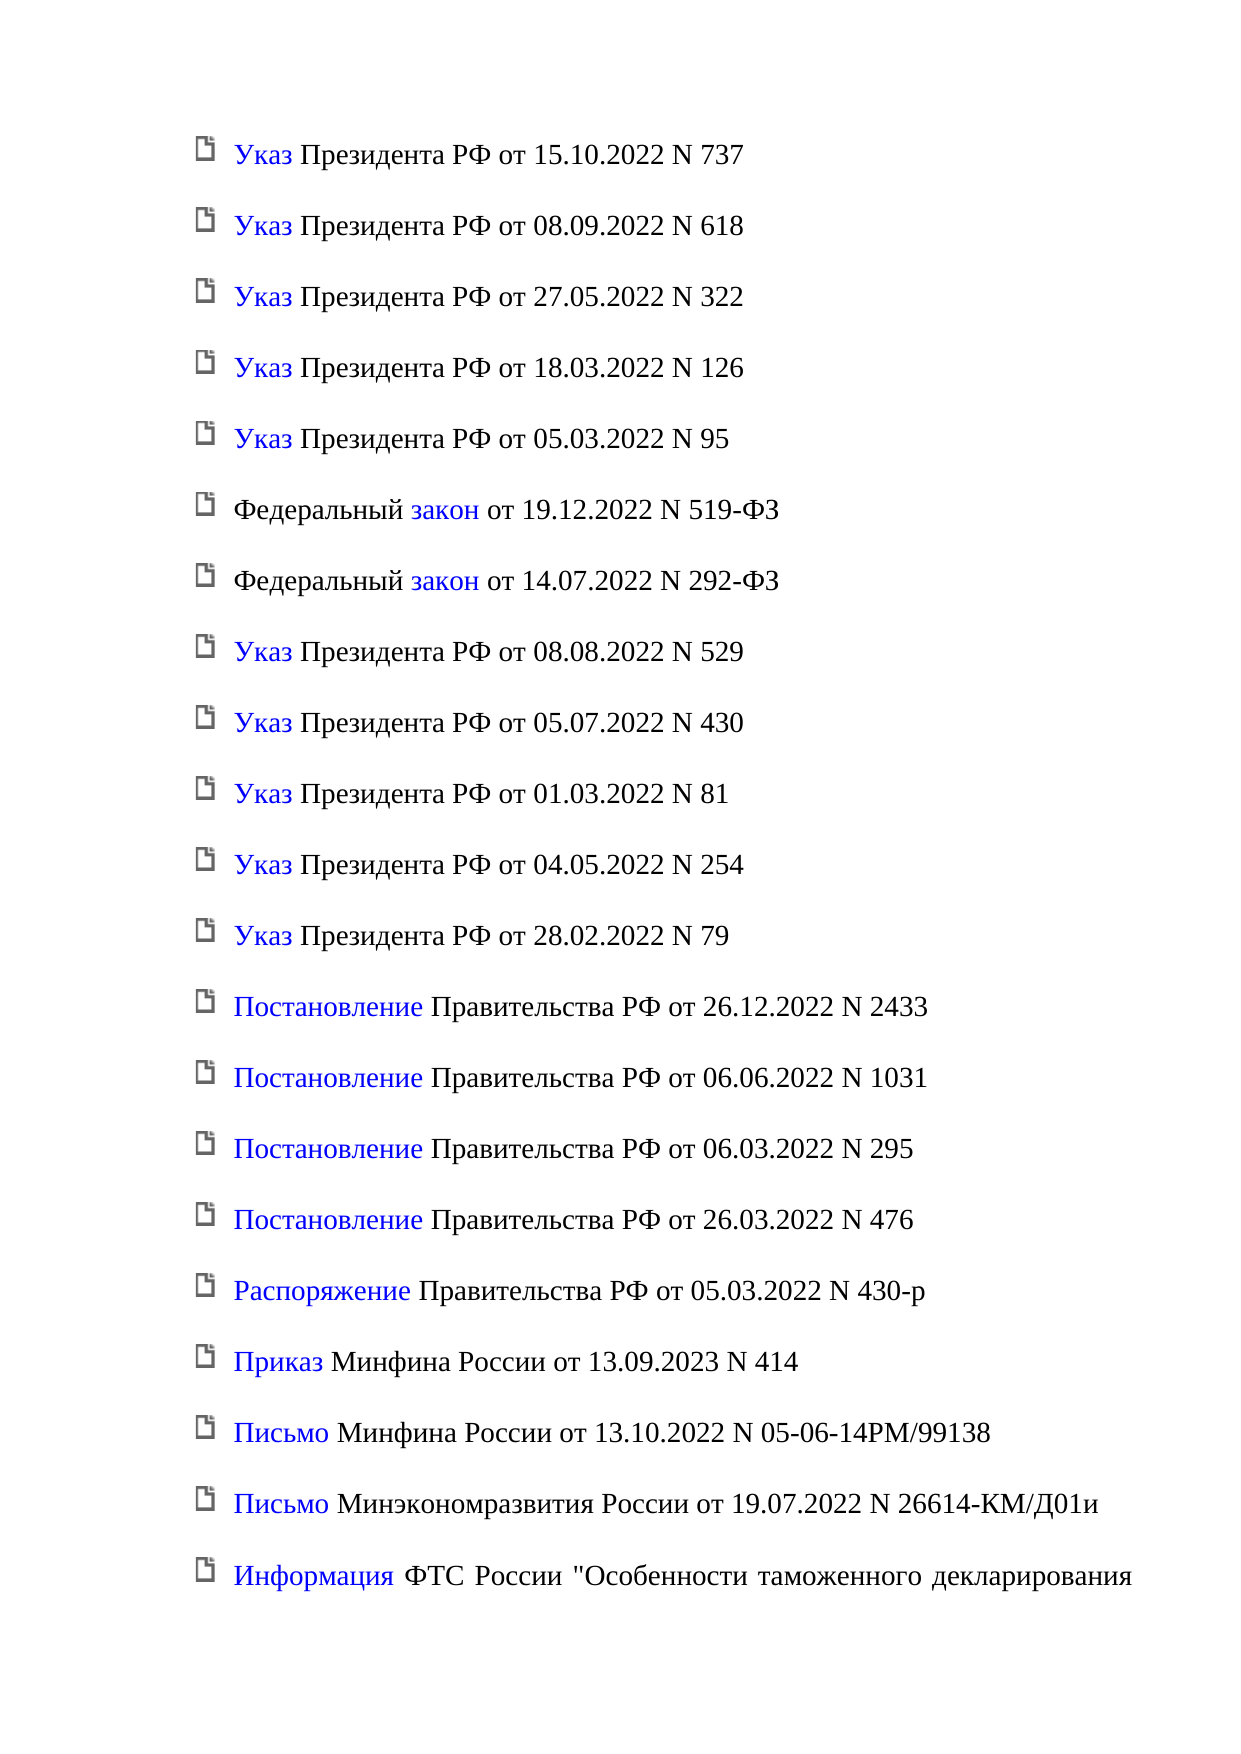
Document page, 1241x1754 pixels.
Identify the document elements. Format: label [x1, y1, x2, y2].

picture [195, 492, 215, 516]
picture [195, 634, 215, 658]
picture [195, 1273, 215, 1297]
picture [195, 563, 215, 587]
picture [195, 207, 215, 232]
picture [195, 918, 215, 942]
picture [195, 1202, 215, 1226]
picture [195, 136, 215, 161]
picture [195, 705, 215, 729]
picture [195, 350, 215, 374]
picture [195, 421, 215, 445]
picture [195, 989, 215, 1013]
picture [195, 1557, 215, 1582]
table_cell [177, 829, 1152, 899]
picture [195, 847, 215, 871]
picture [195, 1060, 215, 1084]
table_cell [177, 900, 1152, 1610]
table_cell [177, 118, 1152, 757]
picture [195, 1344, 215, 1368]
picture [195, 1415, 215, 1439]
picture [195, 1131, 215, 1155]
picture [195, 776, 215, 800]
picture [195, 1486, 215, 1511]
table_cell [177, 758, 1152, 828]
picture [195, 278, 215, 303]
